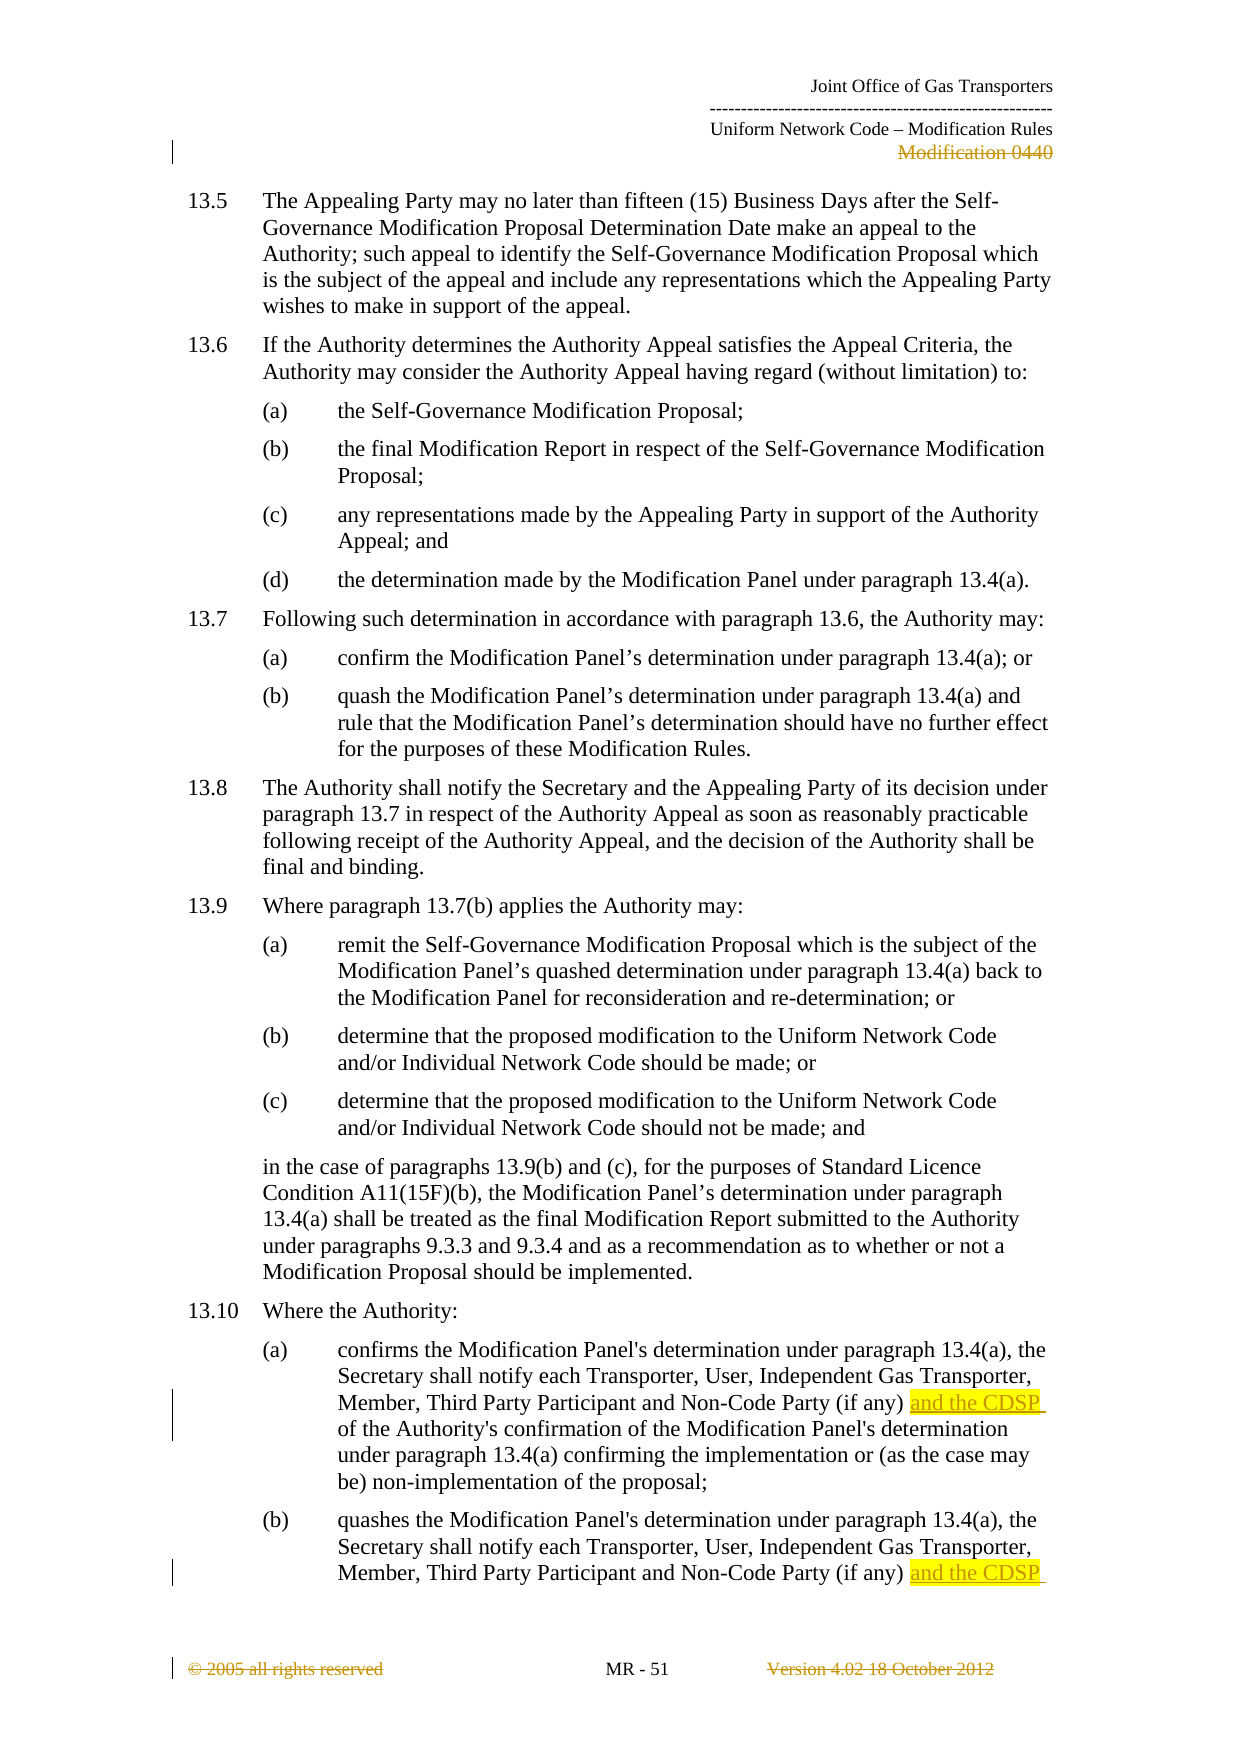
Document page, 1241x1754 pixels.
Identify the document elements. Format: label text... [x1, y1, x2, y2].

text 13.8 The Authority shall notify the Secretary and the Appealing Party of its decision under paragraph 13.7 in respect of the Authority Appeal as soon as reasonably practicable following receipt of the Authority Appeal, and the decision of the Authority shall be final and binding. [187, 774, 1053, 879]
text in the case of paragraphs 13.9(b) and (c), for the purposes of Standard Licence Condition A11(15F)(b), the Modification Panel’s determination under paragraph 13.4(a) shall be treated as the final Modification Report submitted to the Authority under paragraphs 9.3.3 and 9.3.4 and as a recommendation as to whether or not a Modification Proposal should be implemented. [262, 1153, 1053, 1284]
text 13.6 If the Authority determines the Authority Appeal satisfies the Appeal Criteria, the Authority may consider the Authority Appeal having regard (without limitation) to: [187, 331, 1053, 384]
text 13.10 Where the Authority: [187, 1297, 1053, 1323]
text (a) remit the Self-Governance Modification Proposal which is the subject of the Modification Panel’s quashed determination under paragraph 13.4(a) back to the Modification Panel for reconsideration and re-determination; or [262, 931, 1053, 1010]
text (a) the Self-Governance Modification Proposal; [262, 397, 1053, 423]
text 13.9 Where paragraph 13.7(b) applies the Authority may: [187, 892, 1053, 918]
text (c) any representations made by the Appealing Party in support of the Authority Appeal; and [262, 501, 1053, 553]
text (d) the determination made by the Modification Panel under paragraph 13.4(a). [262, 566, 1053, 592]
text (b) the final Modification Report in respect of the Self-Governance Modification Proposal; [262, 436, 1053, 488]
text (b) quash the Modification Panel’s determination under paragraph 13.4(a) and rule that the Modification Panel’s determination should have no further effect for the purposes of these Modification Rules. [262, 682, 1053, 762]
text (b) determine that the proposed modification to the Uniform Network Code and/or Individual Network Code should be made; or [262, 1022, 1053, 1075]
text 13.5 The Appealing Party may no later than fifteen (15) Business Days after the Self-Governance Modification Proposal Determination Date make an appeal to the Authority; such appeal to identify the Self-Governance Modification Proposal which is the subject of the appeal and include any representations which the Appealing Party wishes to make in support of the appeal. [187, 187, 1053, 319]
text (a) confirm the Modification Panel’s determination under paragraph 13.4(a); or [262, 644, 1053, 670]
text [262, 1507, 1053, 1586]
text (c) determine that the proposed modification to the Uniform Network Code and/or Individual Network Code should not be made; and [262, 1088, 1053, 1140]
text (a) confirms the Modification Panel's determination under paragraph 13.4(a), the Secretary shall notify each Transporter, User, Independent Gas Transporter, Member, Third Party Participant and Non-Code Party (if any) of the Authority's confirmation of the Modification Panel's determination under paragraph 13.4(a) confirming the implementation or (as the case may be) non-implementation of the proposal; [262, 1336, 1053, 1494]
text 13.7 Following such determination in accordance with paragraph 13.6, the Authority may: [187, 605, 1053, 631]
